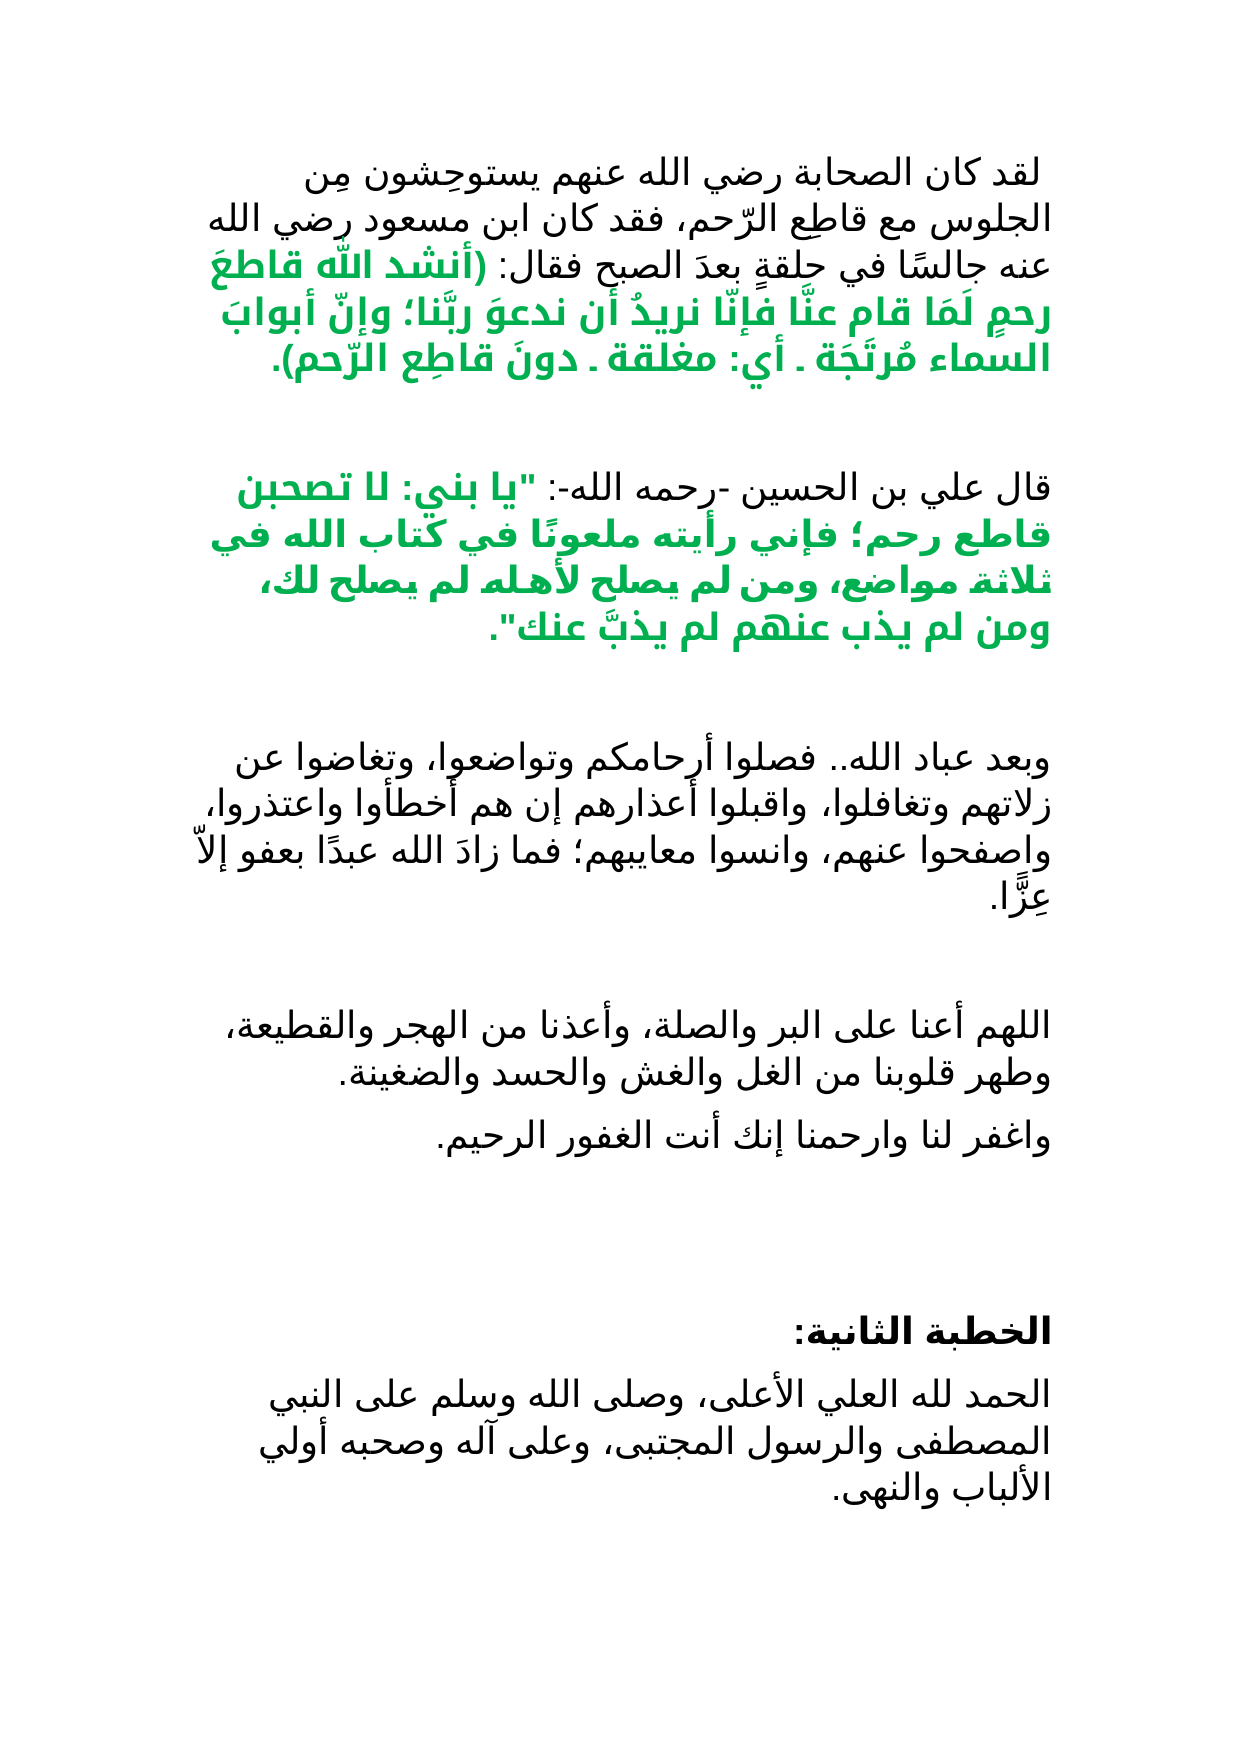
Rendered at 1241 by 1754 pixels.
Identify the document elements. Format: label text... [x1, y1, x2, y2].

text الحمد لله العلي الأعلى، وصلى الله وسلم على النبي المصطفى والرسول المجتبى، وعلى آله وصحبه أولي الألباب والنهى. [187, 1372, 1053, 1508]
text لقد كان الصحابة رضي الله عنهم يستوحِشون مِن الجلوس مع قاطِع الرّحم، فقد كان ابن مسعود رضي الله عنه جالسًا في حلقةٍ بعدَ الصبح فقال: (أنشد الله قاطعَ رحمٍ لَمَا قام عنَّا فإنّا نريدُ أن ندعوَ ربَّنا؛ وإنّ أبوابَ السماء مُرتَجَة ـ أي: مغلقة ـ دونَ قاطِع الرّحم). [187, 150, 1053, 379]
text وبعد عباد الله.. فصلوا أرحامكم وتواضعوا، وتغاضوا عن زلاتهم وتغافلوا، واقبلوا أعذارهم إن هم أخطأوا واعتذروا، واصفحوا عنهم، وانسوا معايبهم؛ فما زادَ الله عبدًا بعفو إلاّ عِزًّا. [187, 735, 1053, 917]
text واغفر لنا وارحمنا إنك أنت الغفور الرحيم. [187, 1113, 1053, 1157]
text قال علي بن الحسين -رحمه الله-: "يا بني: لا تصحبن قاطع رحم؛ فإني رأيته ملعونًا في كتاب الله في ثلاثة مواضع، ومن لم يصلح لأهله لم يصلح لك، ومن لم يذب عنهم لم يذبَّ عنك". [187, 466, 1053, 648]
text الخطبة الثانية: [187, 1309, 1053, 1352]
text اللهم أعنا على البر والصلة، وأعذنا من الهجر والقطيعة، وطهر قلوبنا من الغل والغش والحسد والضغينة. [187, 1004, 1053, 1093]
